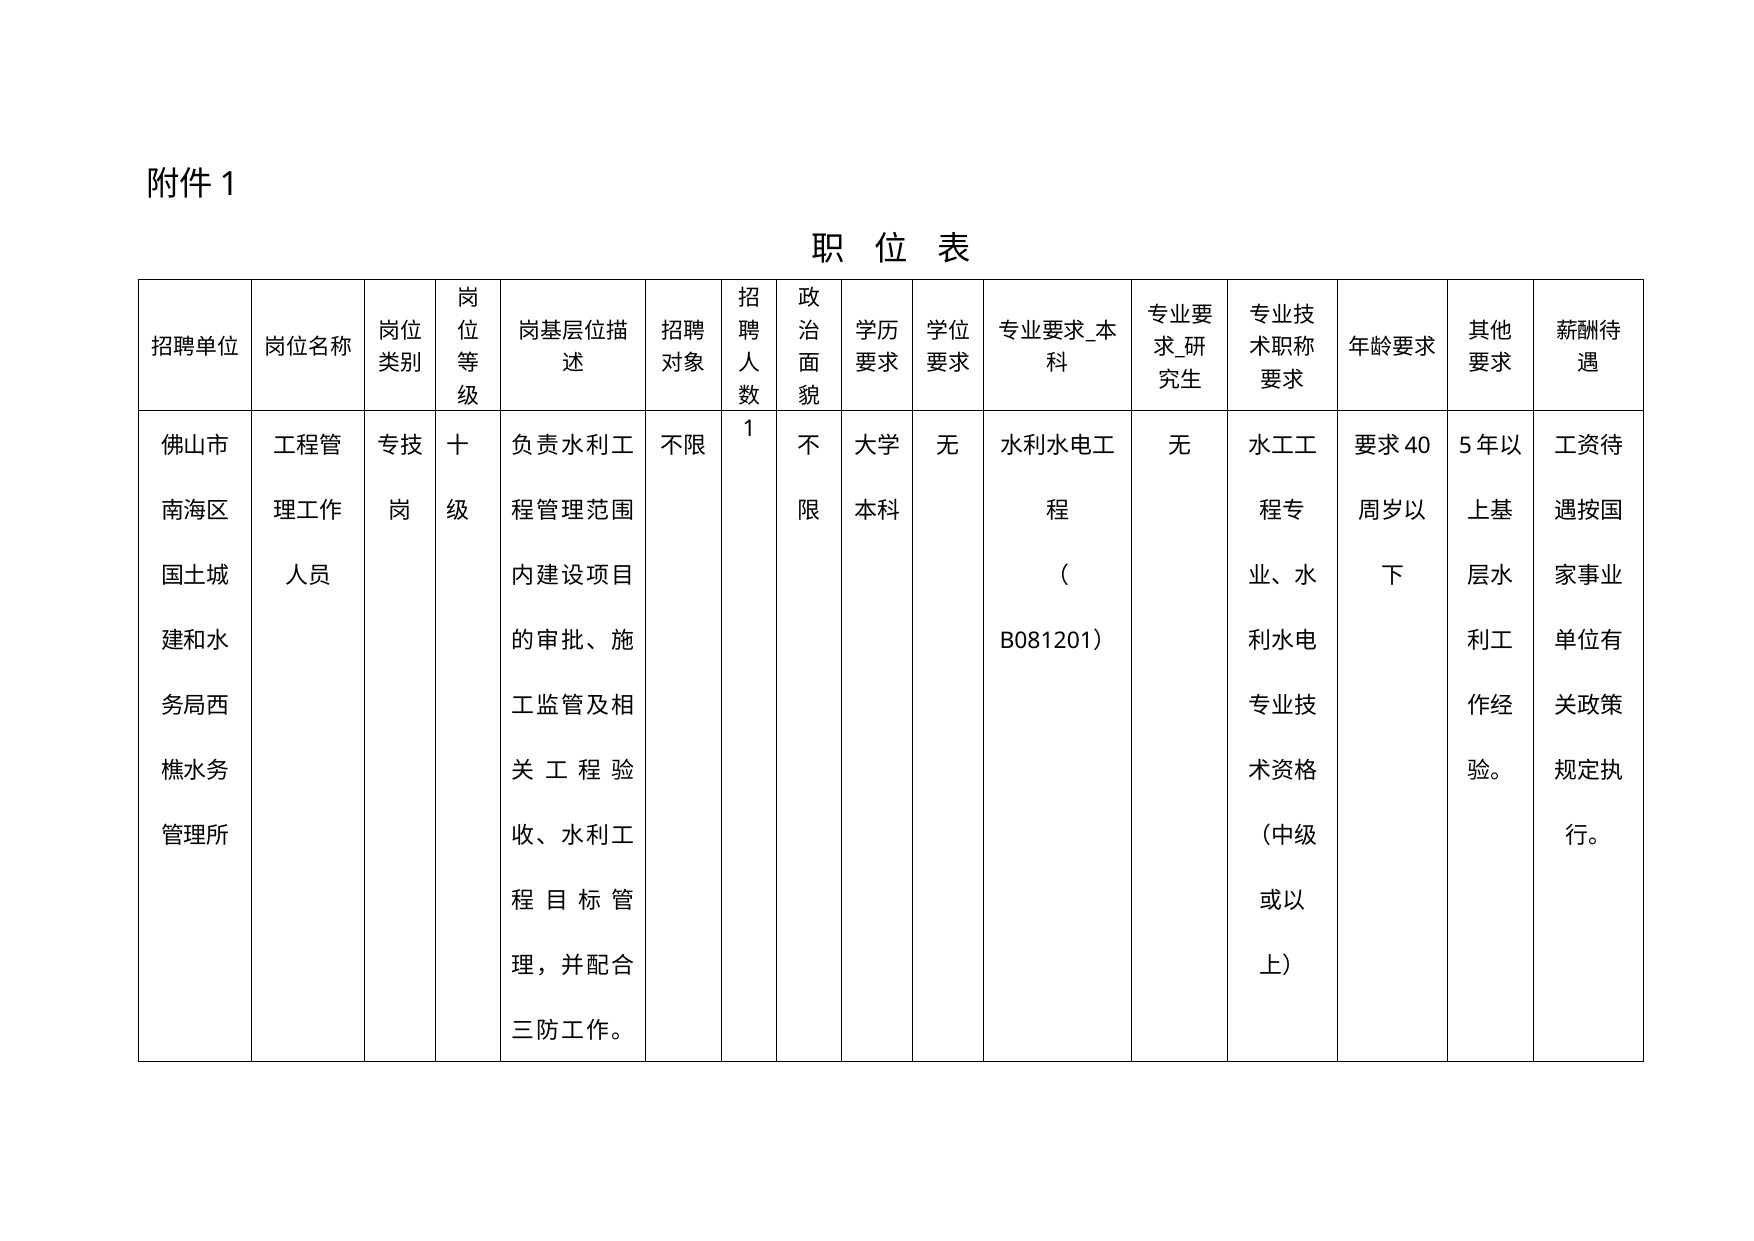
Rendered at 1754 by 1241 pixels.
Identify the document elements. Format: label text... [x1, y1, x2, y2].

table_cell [139, 411, 251, 1061]
table_cell 水利水电工程（B081201） [984, 411, 1131, 1061]
table_header 岗基层位描述 [501, 280, 645, 410]
text 职 位 表 [146, 214, 1636, 279]
table_cell 工程管理工作人员 [252, 411, 364, 1061]
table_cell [1228, 411, 1337, 1061]
table_header 专业要求_研究生 [1132, 280, 1227, 410]
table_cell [501, 411, 645, 1061]
table_cell 5年以上基层水利工作经验。 [1448, 411, 1533, 1061]
table_header 招聘人数 [722, 280, 776, 410]
table_header 政治面貌 [777, 280, 841, 410]
table_header 学位要求 [913, 280, 983, 410]
table_cell 要求40周岁以下 [1338, 411, 1447, 1061]
table_header 专业要求_本科 [984, 280, 1131, 410]
table_header 学历要求 [842, 280, 912, 410]
table_header 年龄要求 [1338, 280, 1447, 410]
table_header 招聘对象 [646, 280, 721, 410]
table_cell 不限 [646, 411, 721, 1061]
table_cell 1 [722, 411, 776, 1061]
table_header 岗位等级 [436, 280, 500, 410]
table_header 招聘单位 [139, 280, 251, 410]
table_cell 大学本科 [842, 411, 912, 1061]
table_header 薪酬待遇 [1534, 280, 1643, 410]
table_cell 十级 [436, 411, 500, 1061]
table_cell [1534, 411, 1643, 1061]
table_header 岗位类别 [365, 280, 435, 410]
table_cell 不限 [777, 411, 841, 1061]
table_header 其他要求 [1448, 280, 1533, 410]
text 附件1 [146, 149, 1636, 214]
table_cell 无 [1132, 411, 1227, 1061]
table_cell 专技岗 [365, 411, 435, 1061]
table_cell 无 [913, 411, 983, 1061]
table_header 专业技术职称要求 [1228, 280, 1337, 410]
table_header 岗位名称 [252, 280, 364, 410]
